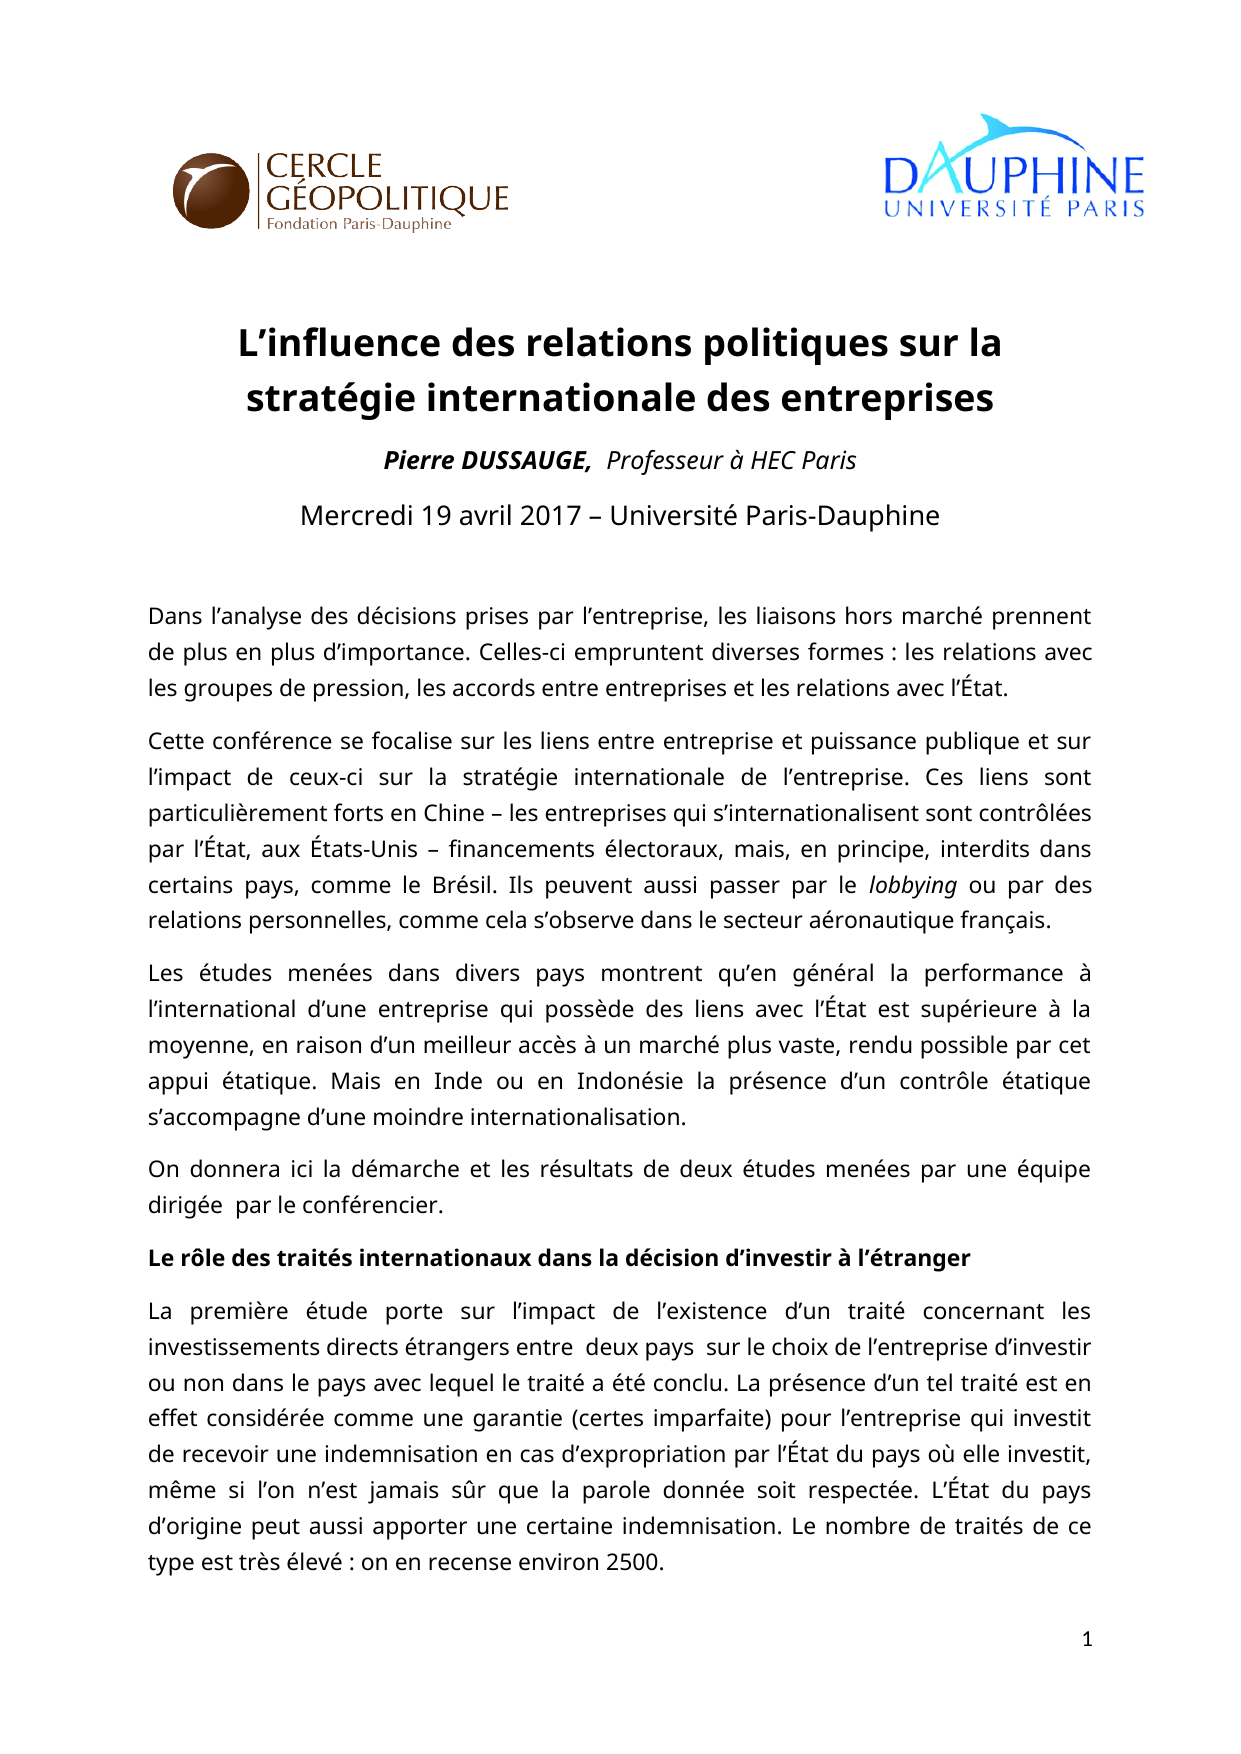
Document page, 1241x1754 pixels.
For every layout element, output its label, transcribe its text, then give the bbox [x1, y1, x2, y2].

picture [885, 113, 1144, 217]
text Pierre DUSSAUGE, Professeur à HEC Paris [148, 443, 1093, 477]
text Mercredi 19 avril 2017 – Université Paris-Dauphine [148, 496, 1093, 533]
text Cette conférence se focalise sur les liens entre entreprise et puissance publique et sur l’impact de ceux-ci sur la stratégie internationale de l’entreprise. Ces liens sont particulièrement forts en Chine – les entreprises qui s’internationalisent sont contrôlées par l’État, aux États-Unis – financements électoraux, mais, en principe, interdits dans certains pays, comme le Brésil. Ils peuvent aussi passer par le lobbying ou par des relations personnelles, comme cela s’observe dans le secteur aéronautique français. [148, 725, 1093, 936]
text Les études menées dans divers pays montrent qu’en général la performance à l’international d’une entreprise qui possède des liens avec l’État est supérieure à la moyenne, en raison d’un meilleur accès à un marché plus vaste, rendu possible par cet appui étatique. Mais en Inde ou en Indonésie la présence d’un contrôle étatique s’accompagne d’une moindre internationalisation. [148, 957, 1093, 1132]
text La première étude porte sur l’impact de l’existence d’un traité concernant les investissements directs étrangers entre deux pays sur le choix de l’entreprise d’investir ou non dans le pays avec lequel le traité a été conclu. La présence d’un tel traité est en effet considérée comme une garantie (certes imparfaite) pour l’entreprise qui investit de recevoir une indemnisation en cas d’expropriation par l’État du pays où elle investit, même si l’on n’est jamais sûr que la parole donnée soit respectée. L’État du pays d’origine peut aussi apporter une certaine indemnisation. Le nombre de traités de ce type est très élevé : on en recense environ 2500. [148, 1294, 1093, 1577]
text Dans l’analyse des décisions prises par l’entreprise, les liaisons hors marché prennent de plus en plus d’importance. Celles-ci empruntent diverses formes : les relations avec les groupes de pression, les accords entre entreprises et les relations avec l’État. [148, 600, 1093, 703]
text L’influence des relations politiques sur la stratégie internationale des entreprises [148, 316, 1093, 422]
picture [134, 115, 545, 266]
text On donnera ici la démarche et les résultats de deux études menées par une équipe dirigée par le conférencier. [148, 1153, 1093, 1221]
text Le rôle des traités internationaux dans la décision d’investir à l’étranger [148, 1242, 1093, 1273]
